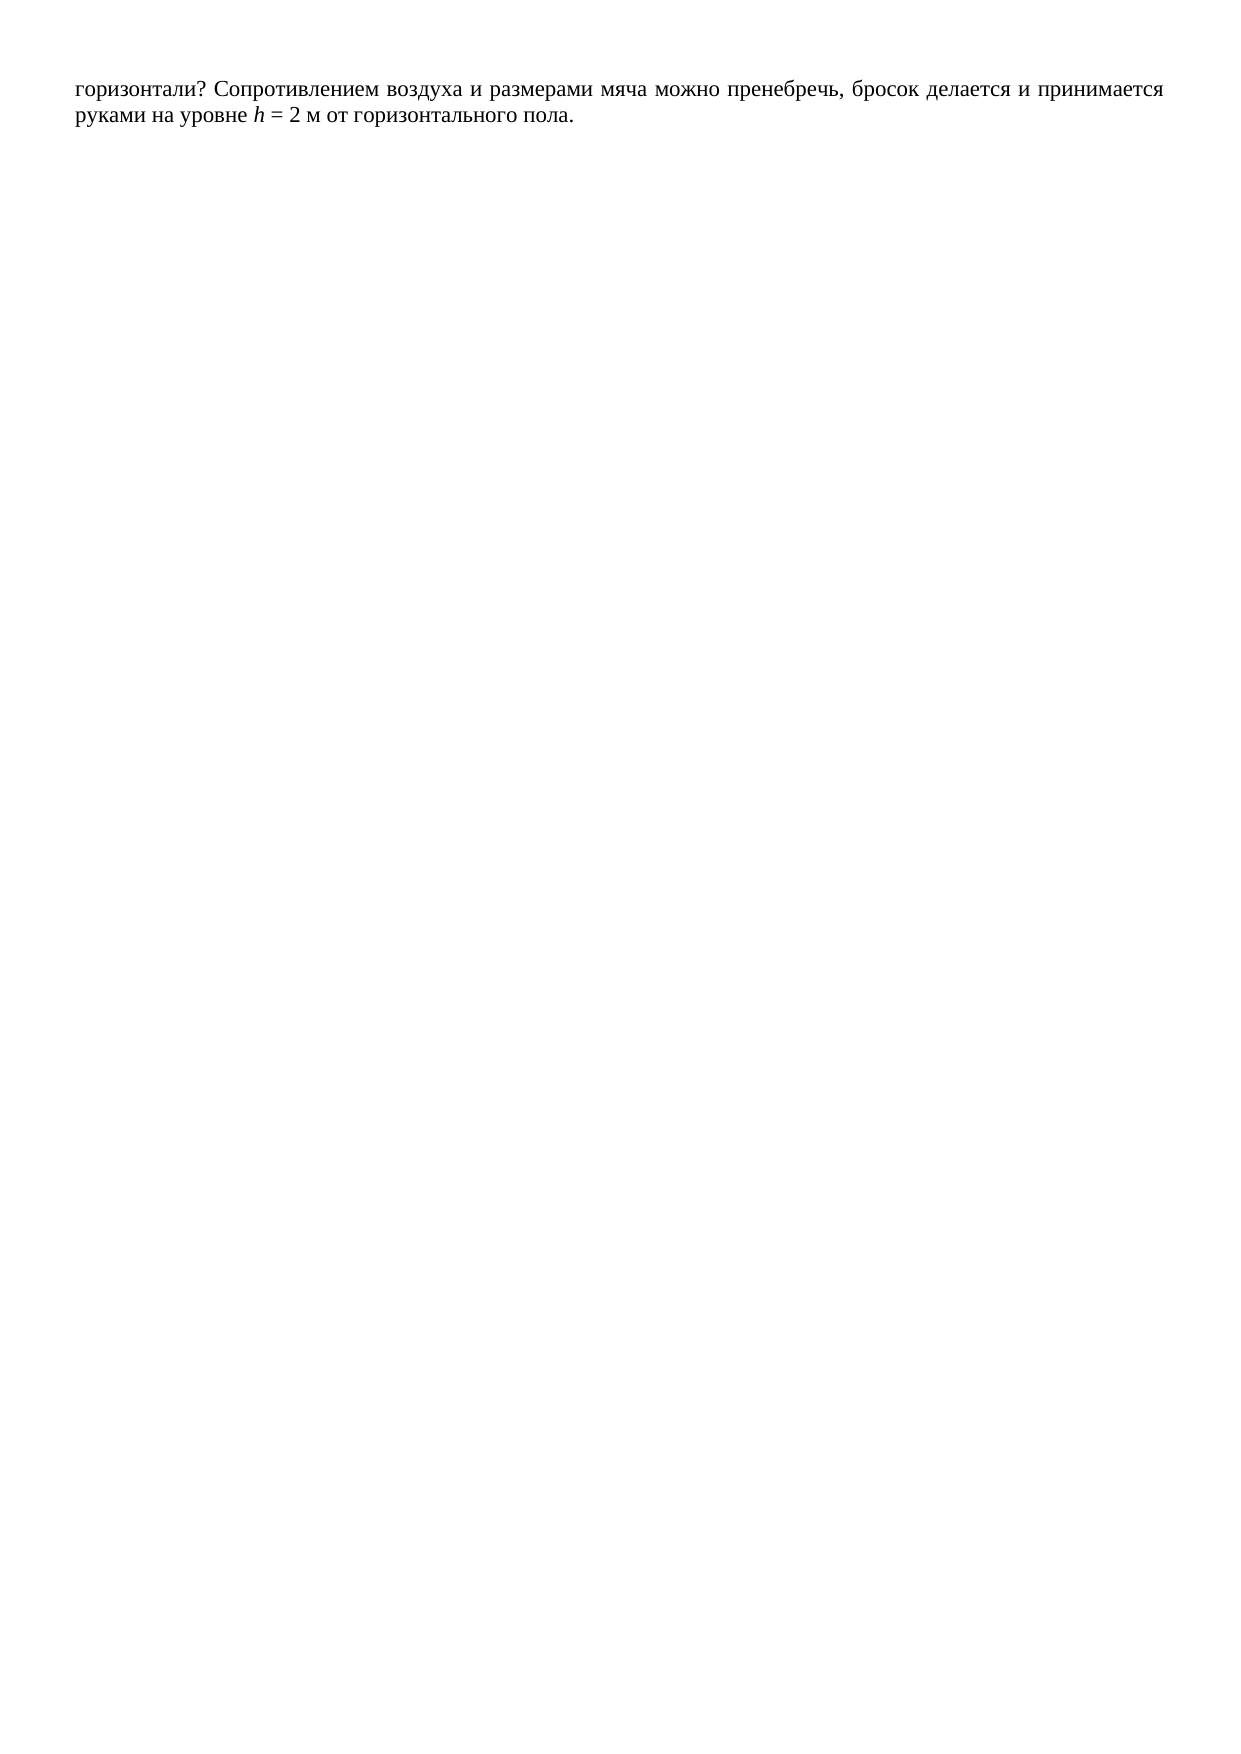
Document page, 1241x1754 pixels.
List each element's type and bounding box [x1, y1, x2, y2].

text [75, 75, 1165, 128]
